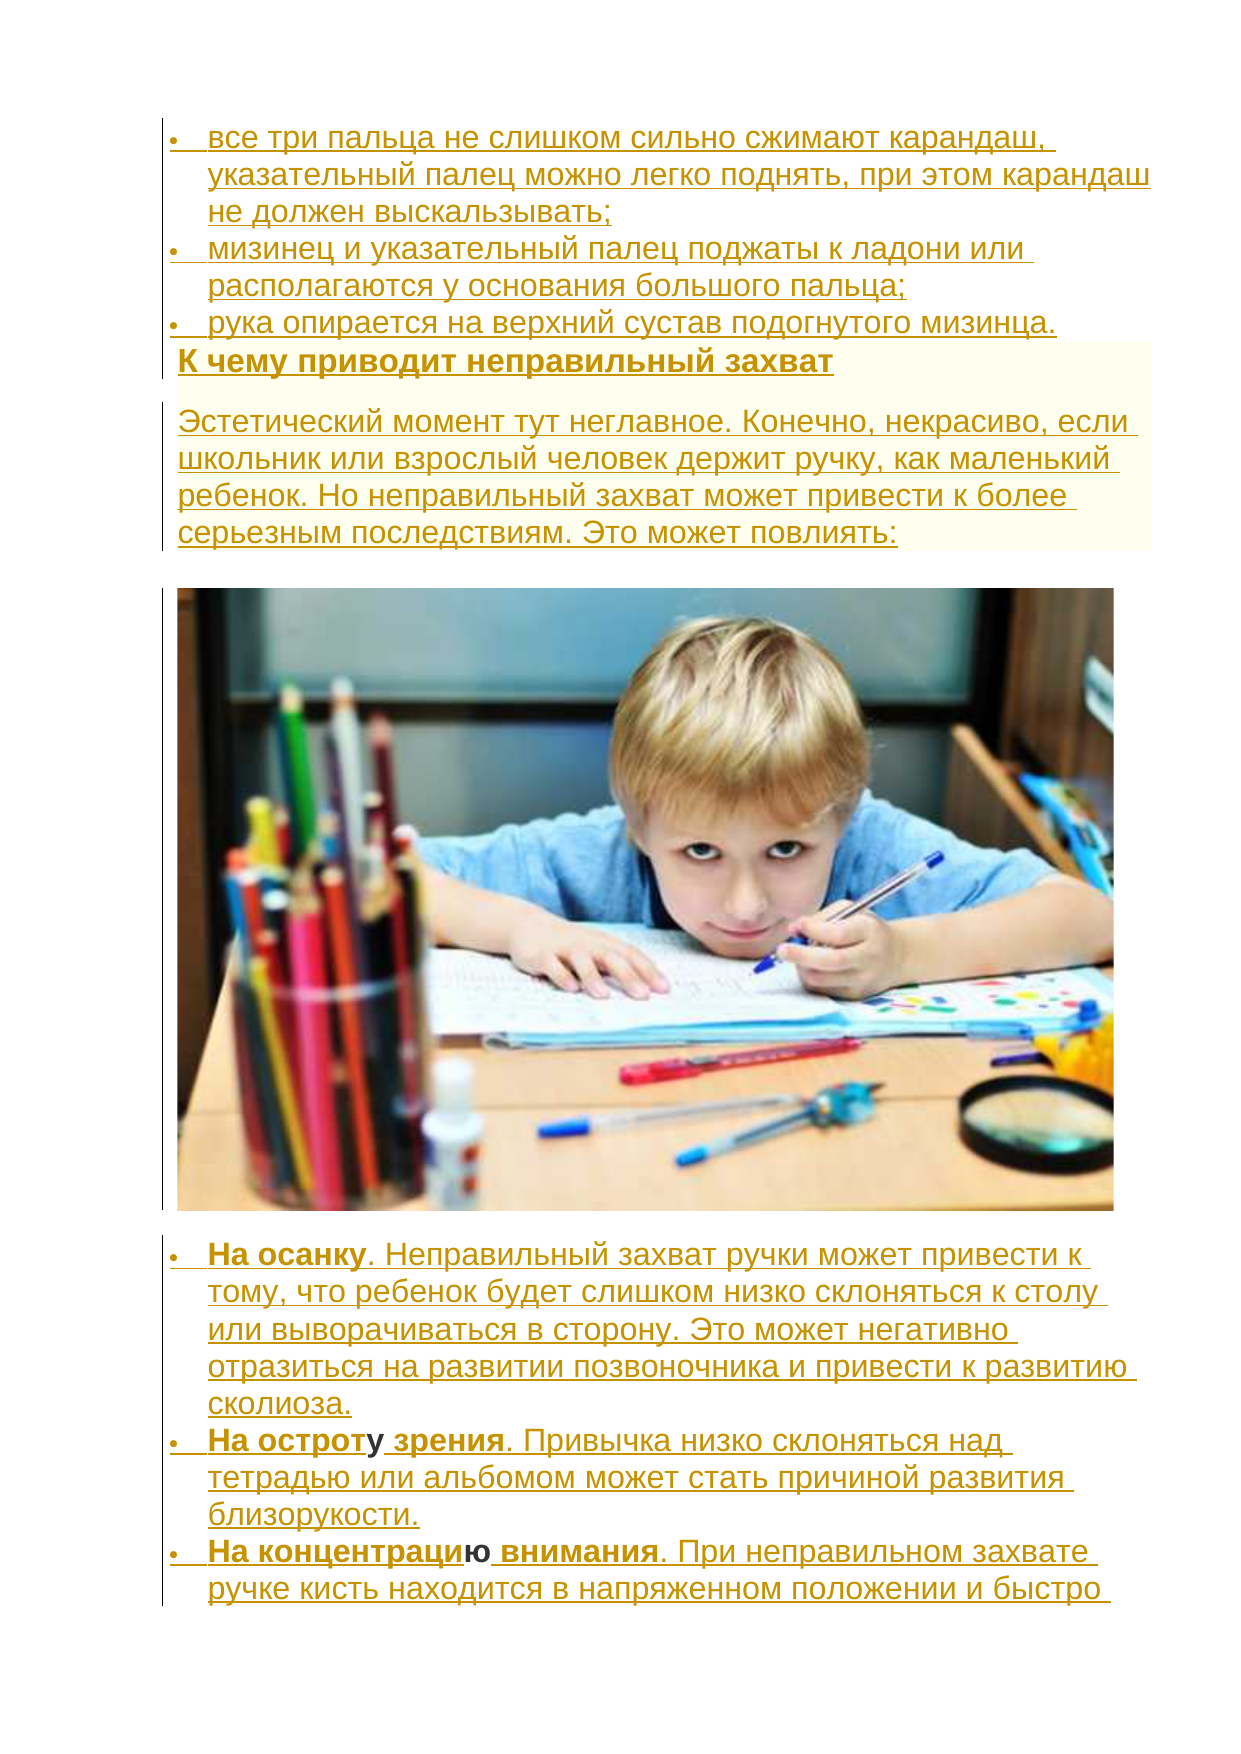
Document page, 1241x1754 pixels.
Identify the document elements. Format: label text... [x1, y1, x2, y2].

picture [177, 588, 1114, 1211]
list ю [170, 1532, 1152, 1606]
list у [170, 1421, 1152, 1532]
